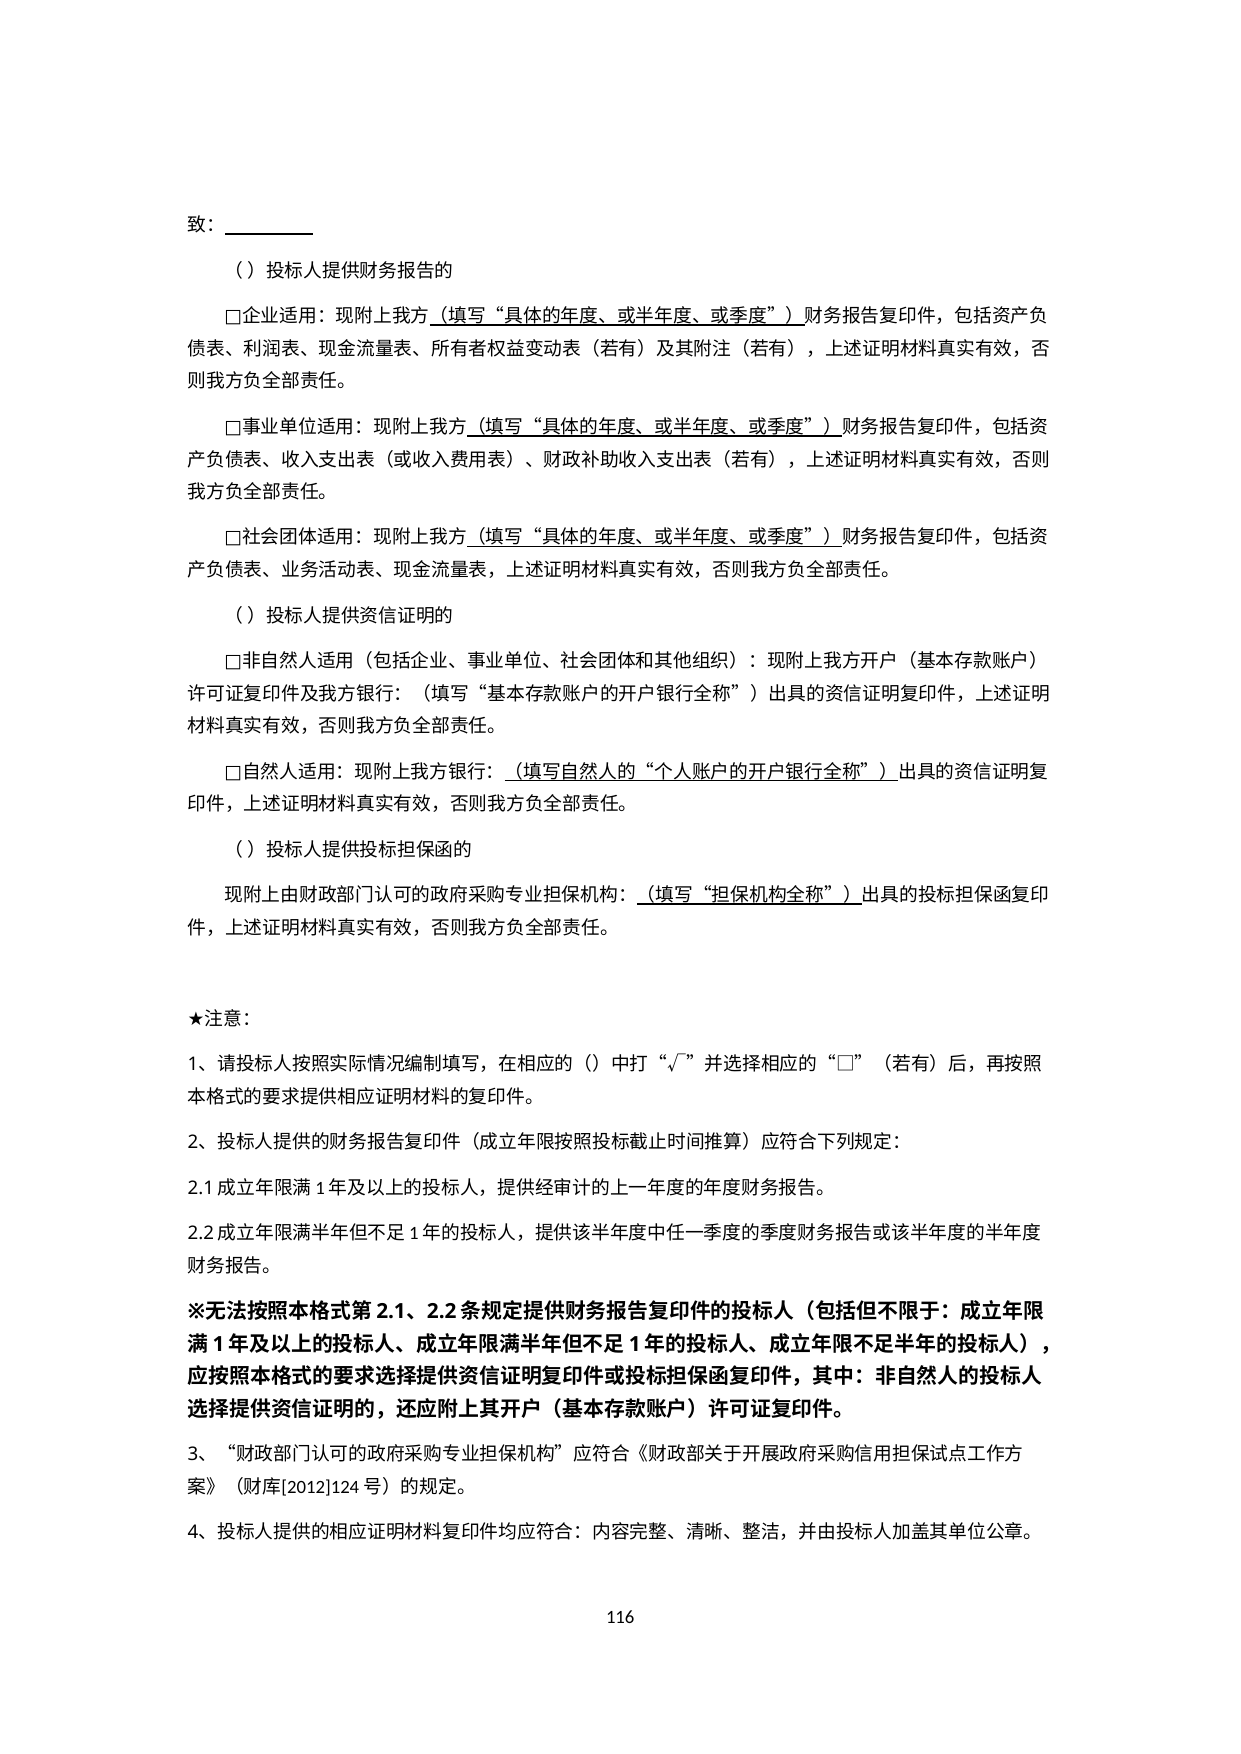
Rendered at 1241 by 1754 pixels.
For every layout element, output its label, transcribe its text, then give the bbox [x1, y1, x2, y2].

text □事业单位适用：现附上我方（填写“具体的年度、或半年度、或季度”）财务报告复印件，包括资产负债表、收入支出表（或收入费用表）、财政补助收入支出表（若有），上述证明材料真实有效，否则我方负全部责任。 [187, 409, 1053, 507]
text 1、请投标人按照实际情况编制填写，在相应的（）中打“√”并选择相应的“□”（若有）后，再按照本格式的要求提供相应证明材料的复印件。 [187, 1046, 1053, 1111]
text 3、“财政部门认可的政府采购专业担保机构”应符合《财政部关于开展政府采购信用担保试点工作方案》（财库[2012]124号）的规定。 [187, 1436, 1053, 1501]
text □自然人适用：现附上我方银行：（填写自然人的“个人账户的开户银行全称”）出具的资信证明复印件，上述证明材料真实有效，否则我方负全部责任。 [187, 754, 1053, 819]
text □企业适用：现附上我方（填写“具体的年度、或半年度、或季度”）财务报告复印件，包括资产负债表、利润表、现金流量表、所有者权益变动表（若有）及其附注（若有），上述证明材料真实有效，否则我方负全部责任。 [187, 298, 1053, 396]
text 致： [187, 207, 1053, 240]
text ★注意： [187, 1001, 1053, 1033]
text 现附上由财政部门认可的政府采购专业担保机构：（填写“担保机构全称”）出具的投标担保函复印件，上述证明材料真实有效，否则我方负全部责任。 [187, 877, 1053, 942]
text ※无法按照本格式第2.1、2.2条规定提供财务报告复印件的投标人（包括但不限于：成立年限满1年及以上的投标人、成立年限满半年但不足1年的投标人、成立年限不足半年的投标人），应按照本格式的要求选择提供资信证明复印件或投标担保函复印件，其中：非自然人的投标人选择提供资信证明的，还应附上其开户（基本存款账户）许可证复印件。 [187, 1293, 1053, 1423]
text （ ）投标人提供投标担保函的 [187, 832, 1053, 864]
text 2.1成立年限满1年及以上的投标人，提供经审计的上一年度的年度财务报告。 [187, 1170, 1053, 1202]
text 4、投标人提供的相应证明材料复印件均应符合：内容完整、清晰、整洁，并由投标人加盖其单位公章。 [187, 1514, 1053, 1547]
text （ ）投标人提供财务报告的 [187, 253, 1053, 286]
text □社会团体适用：现附上我方（填写“具体的年度、或半年度、或季度”）财务报告复印件，包括资产负债表、业务活动表、现金流量表，上述证明材料真实有效，否则我方负全部责任。 [187, 519, 1053, 584]
text 2、投标人提供的财务报告复印件（成立年限按照投标截止时间推算）应符合下列规定： [187, 1124, 1053, 1157]
text （ ）投标人提供资信证明的 [187, 598, 1053, 630]
text □非自然人适用（包括企业、事业单位、社会团体和其他组织）：现附上我方开户（基本存款账户）许可证复印件及我方银行：（填写“基本存款账户的开户银行全称”）出具的资信证明复印件，上述证明材料真实有效，否则我方负全部责任。 [187, 643, 1053, 741]
text 2.2成立年限满半年但不足1年的投标人，提供该半年度中任一季度的季度财务报告或该半年度的半年度财务报告。 [187, 1215, 1053, 1280]
